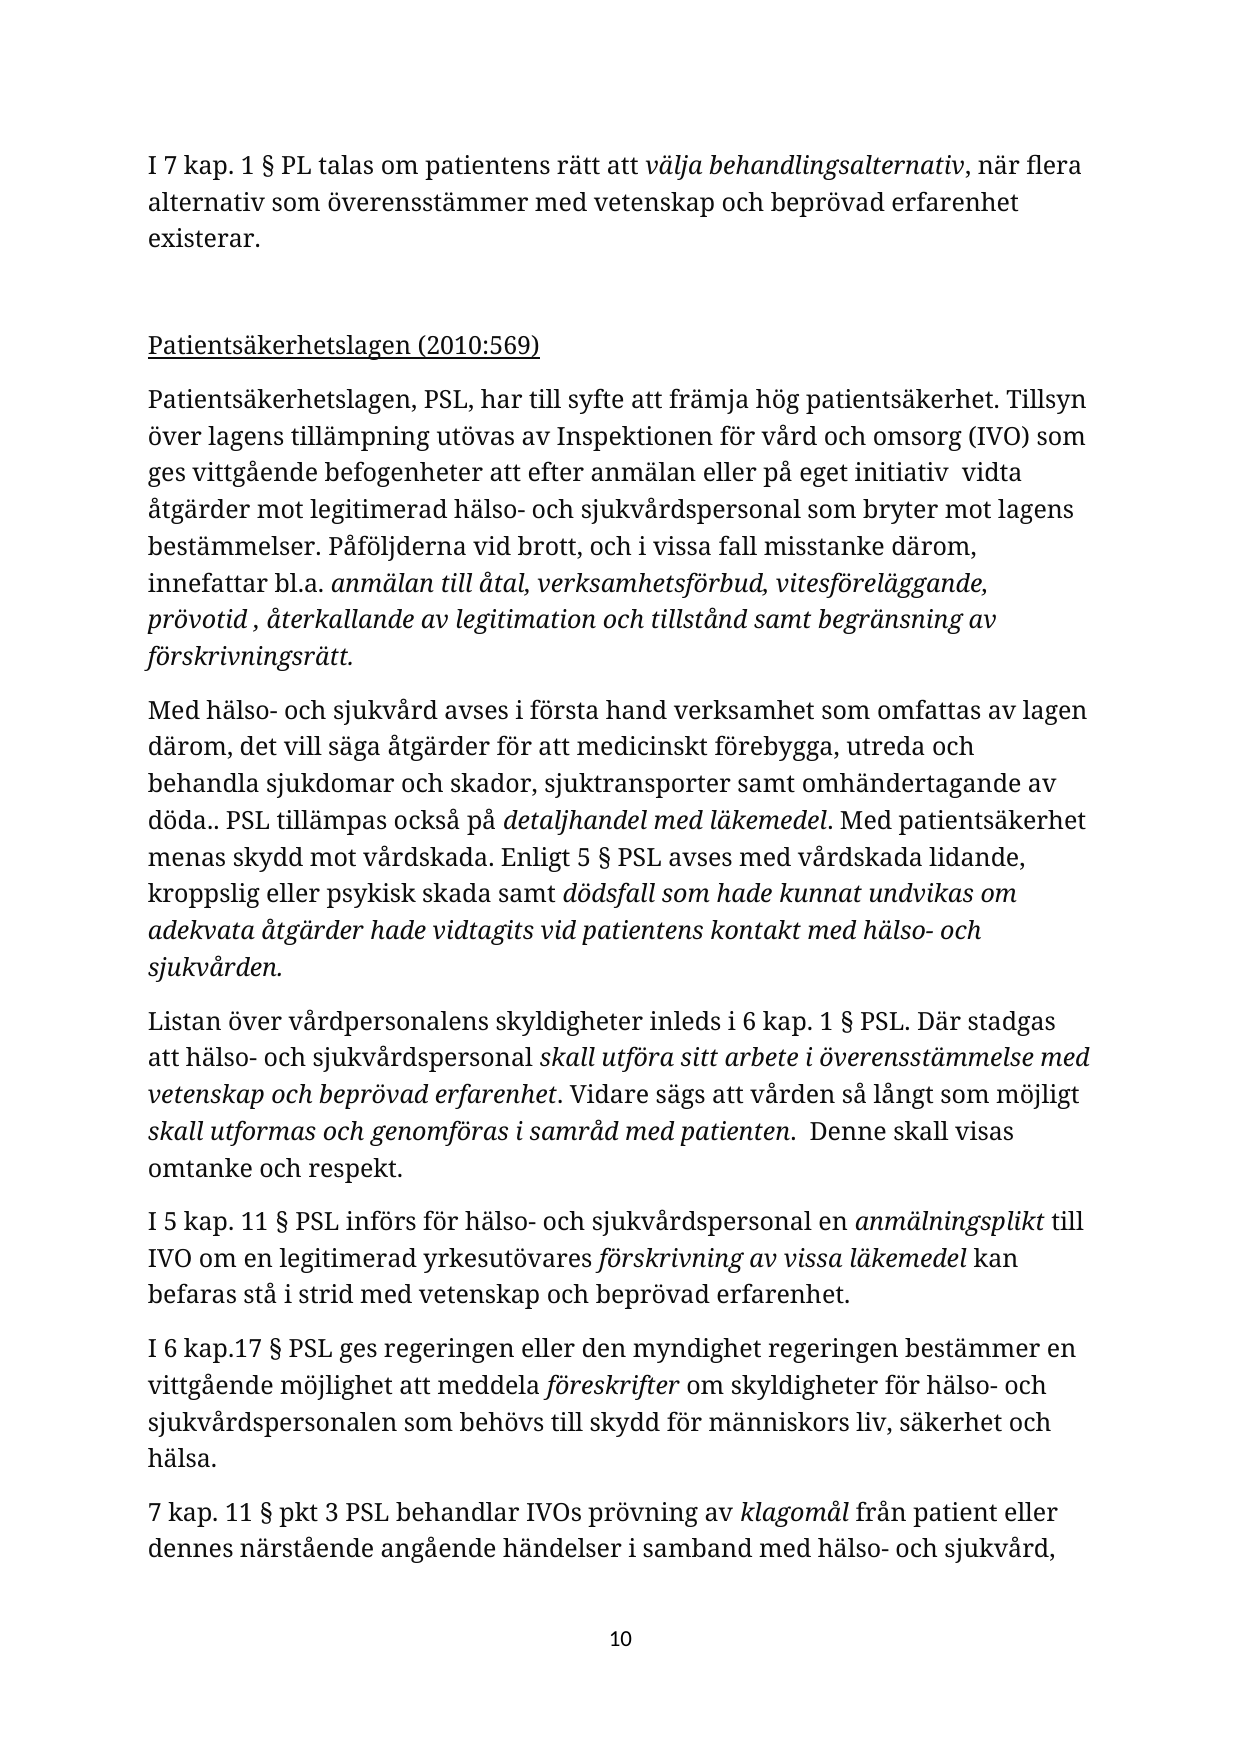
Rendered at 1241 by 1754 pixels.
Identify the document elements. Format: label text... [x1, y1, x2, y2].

text Med hälso- och sjukvård avses i första hand verksamhet som omfattas av lagen därom, det vill säga åtgärder för att medicinskt förebygga, utreda och behandla sjukdomar och skador, sjuktransporter samt omhändertagande av döda.. PSL tillämpas också på detaljhandel med läkemedel. Med patientsäkerhet menas skydd mot vårdskada. Enligt 5 § PSL avses med vårdskada lidande, kroppslig eller psykisk skada samt dödsfall som hade kunnat undvikas om adekvata åtgärder hade vidtagits vid patientens kontakt med hälso- och sjukvården. [148, 692, 1093, 984]
text I 5 kap. 11 § PSL införs för hälso- och sjukvårdspersonal en anmälningsplikt till IVO om en legitimerad yrkesutövares förskrivning av vissa läkemedel kan befaras stå i strid med vetenskap och beprövad erfarenhet. [148, 1204, 1093, 1311]
text Patientsäkerhetslagen, PSL, har till syfte att främja hög patientsäkerhet. Tillsyn över lagens tillämpning utövas av Inspektionen för vård och omsorg (IVO) som ges vittgående befogenheter att efter anmälan eller på eget initiativ vidta åtgärder mot legitimerad hälso- och sjukvårdspersonal som bryter mot lagens bestämmelser. Påföljderna vid brott, och i vissa fall misstanke därom, innefattar bl.a. anmälan till åtal, verksamhetsförbud, vitesföreläggande, prövotid , återkallande av legitimation och tillstånd samt begränsning av förskrivningsrätt. [148, 381, 1093, 673]
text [148, 1494, 1093, 1565]
text I 6 kap.17 § PSL ges regeringen eller den myndighet regeringen bestämmer en vittgående möjlighet att meddela föreskrifter om skyldigheter för hälso- och sjukvårdspersonalen som behövs till skydd för människors liv, säkerhet och hälsa. [148, 1331, 1093, 1475]
text Listan över vårdpersonalens skyldigheter inleds i 6 kap. 1 § PSL. Där stadgas att hälso- och sjukvårdspersonal skall utföra sitt arbete i överensstämmelse med vetenskap och beprövad erfarenhet. Vidare sägs att vården så långt som möjligt skall utformas och genomföras i samråd med patienten. Denne skall visas omtanke och respekt. [148, 1003, 1093, 1184]
text I 7 kap. 1 § PL talas om patientens rätt att välja behandlingsalternativ, när flera alternativ som överensstämmer med vetenskap och beprövad erfarenhet existerar. [148, 148, 1093, 255]
text Patientsäkerhetslagen (2010:569) [148, 328, 1093, 362]
